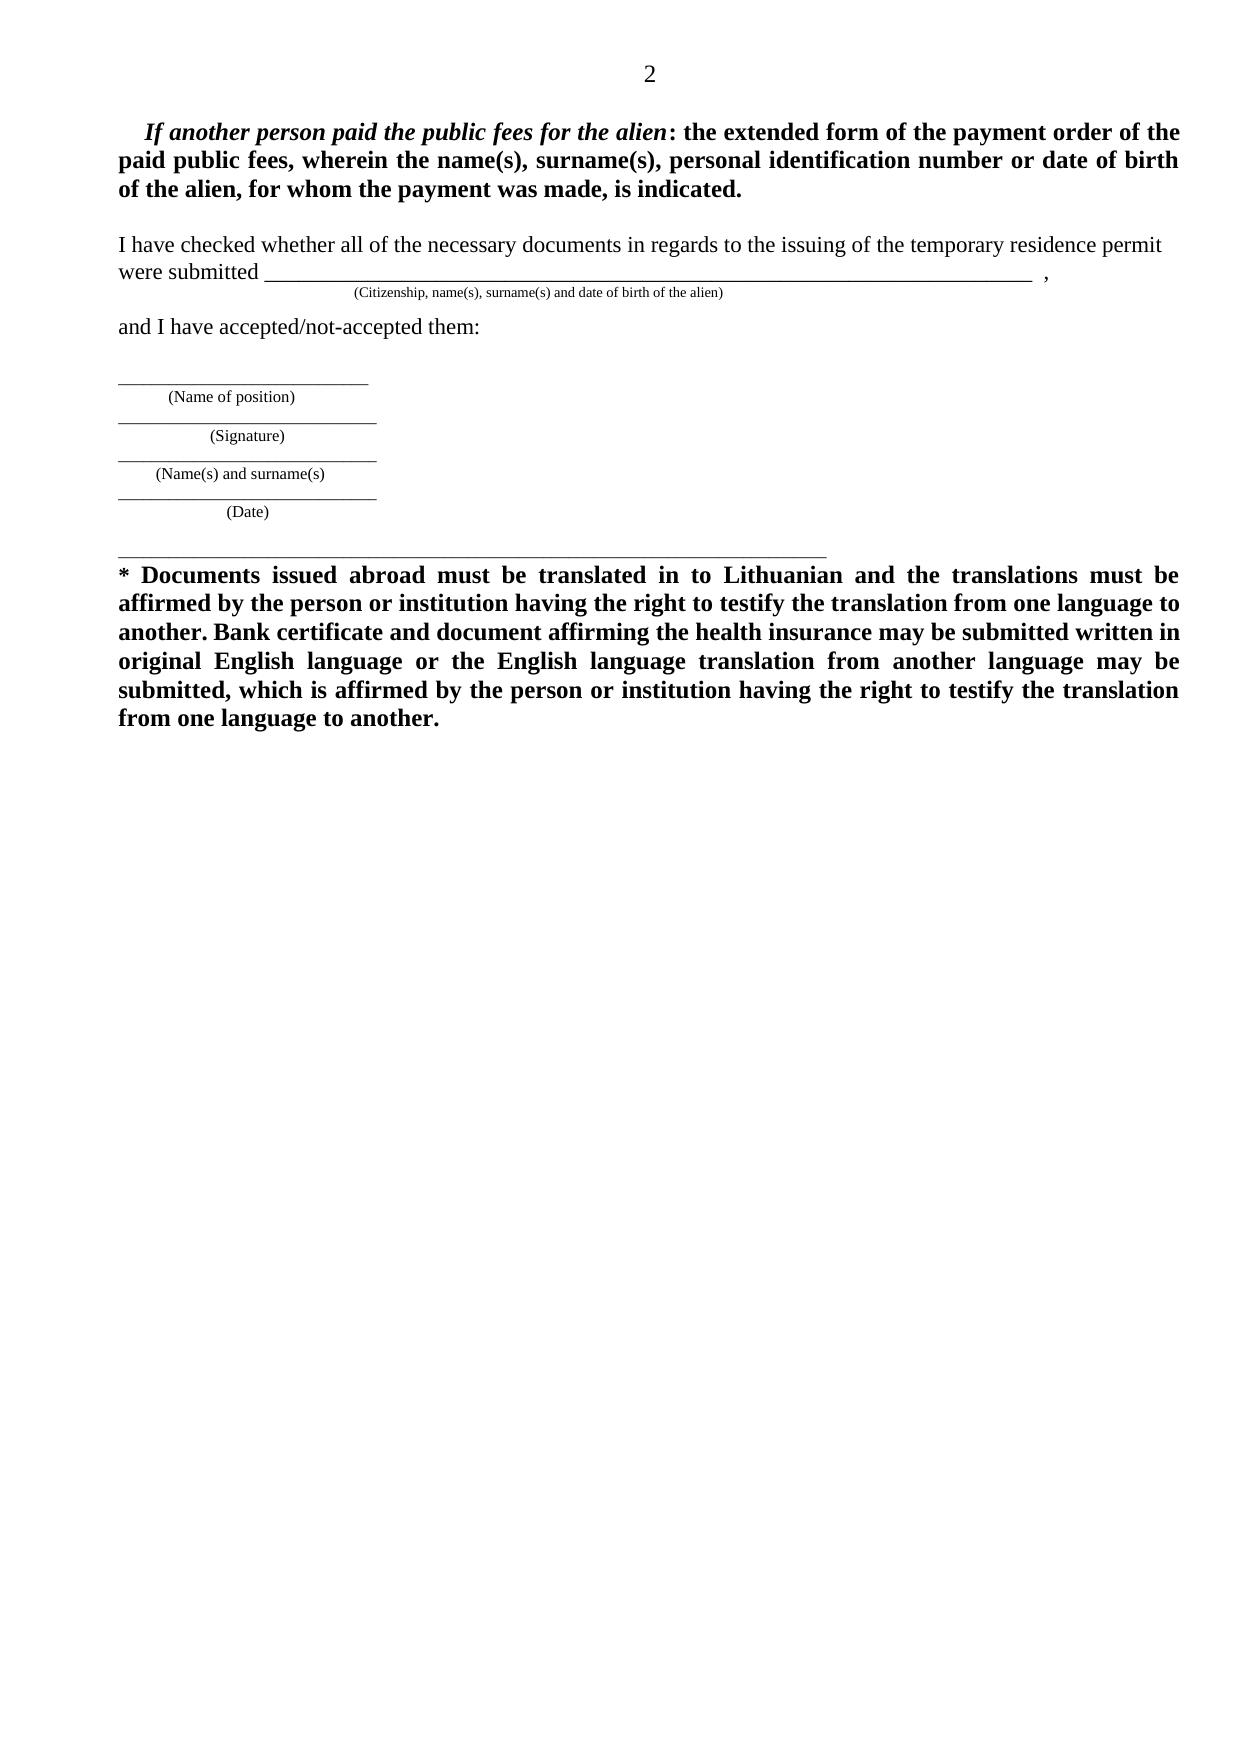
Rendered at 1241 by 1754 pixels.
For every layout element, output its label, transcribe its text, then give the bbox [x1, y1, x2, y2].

text (Citizenship, name(s), surname(s) and date of birth of the alien) [118, 284, 1181, 313]
text (Name of position) [118, 387, 1181, 406]
text ______________________________ [118, 368, 1181, 387]
text  If another person paid the public fees for the alien: the extended form of the payment order of the paid public fees, wherein the name(s), surname(s), personal identification number or date of birth of the alien, for whom the payment was made, is indicated. [118, 117, 1181, 203]
text (Date) [118, 502, 1181, 521]
text (Signature) [118, 426, 1181, 445]
text _____________________________________________________________________________________ [118, 541, 1181, 560]
text (Name(s) and surname(s) [118, 464, 1181, 483]
text and I have accepted/not-accepted them: [118, 313, 1181, 339]
text _______________________________ [118, 406, 1181, 426]
text * Documents issued abroad must be translated in to Lithuanian and the translations must be affirmed by the person or institution having the right to testify the translation from one language to another. Bank certificate and document affirming the health insurance may be submitted written in original English language or the English language translation from another language may be submitted, which is affirmed by the person or institution having the right to testify the translation from one language to another. [118, 560, 1181, 732]
text _______________________________ [118, 483, 1181, 502]
text I have checked whether all of the necessary documents in regards to the issuing of the temporary residence permit were submitted ___________________________________________________________________ , [118, 232, 1181, 284]
text _______________________________ [118, 445, 1181, 464]
